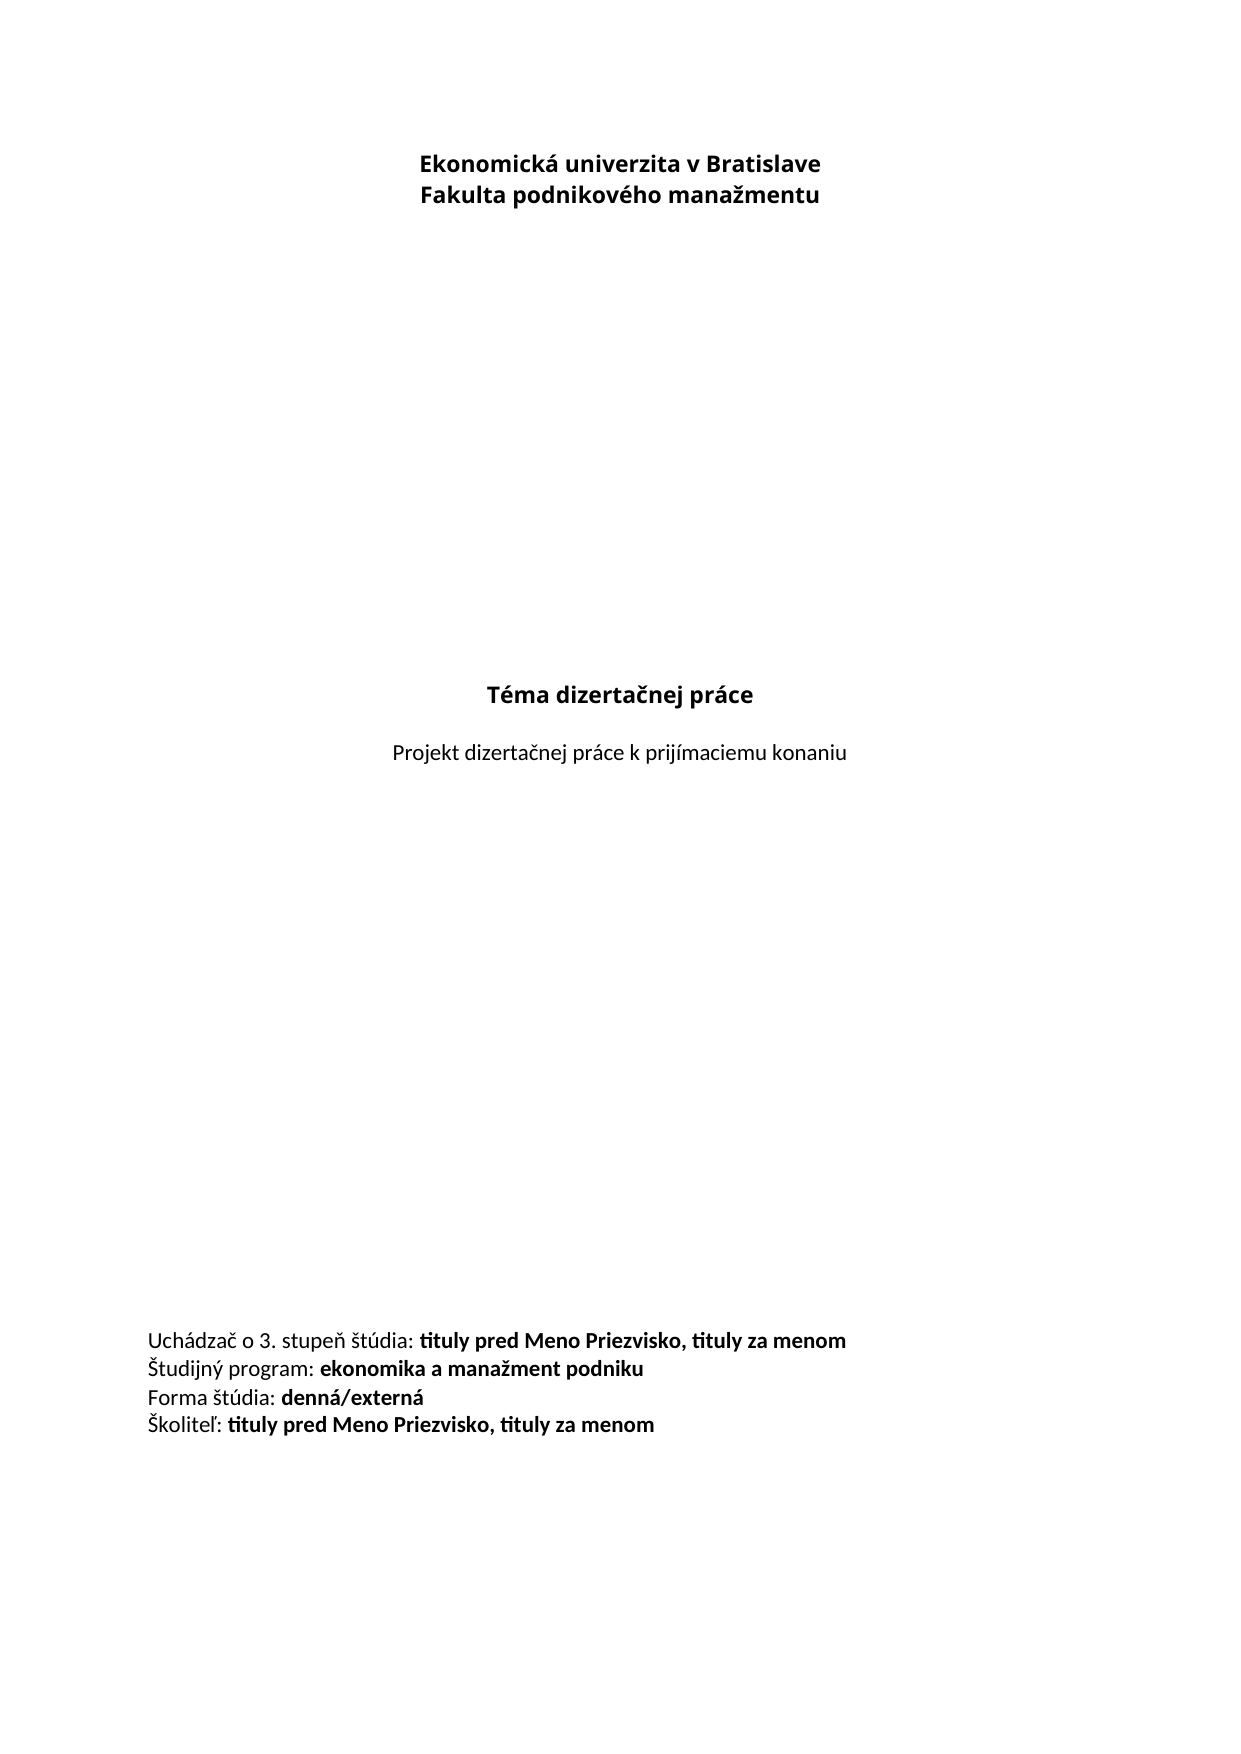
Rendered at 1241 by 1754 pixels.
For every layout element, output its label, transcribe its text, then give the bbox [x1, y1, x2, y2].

text Uchádzač o 3. stupeň štúdia: tituly pred Meno Priezvisko, tituly za menom [148, 1327, 1093, 1354]
text Téma dizertačnej práce [148, 679, 1093, 710]
text Školiteľ: tituly pred Meno Priezvisko, tituly za menom [148, 1411, 1093, 1439]
text Ekonomická univerzita v Bratislave [148, 148, 1093, 179]
text Fakulta podnikového manažmentu [148, 179, 1093, 210]
text Projekt dizertačnej práce k prijímaciemu konaniu [148, 738, 1093, 766]
text Študijný program: ekonomika a manažment podniku [148, 1354, 1093, 1383]
text Forma štúdia: denná/externá [148, 1383, 1093, 1411]
